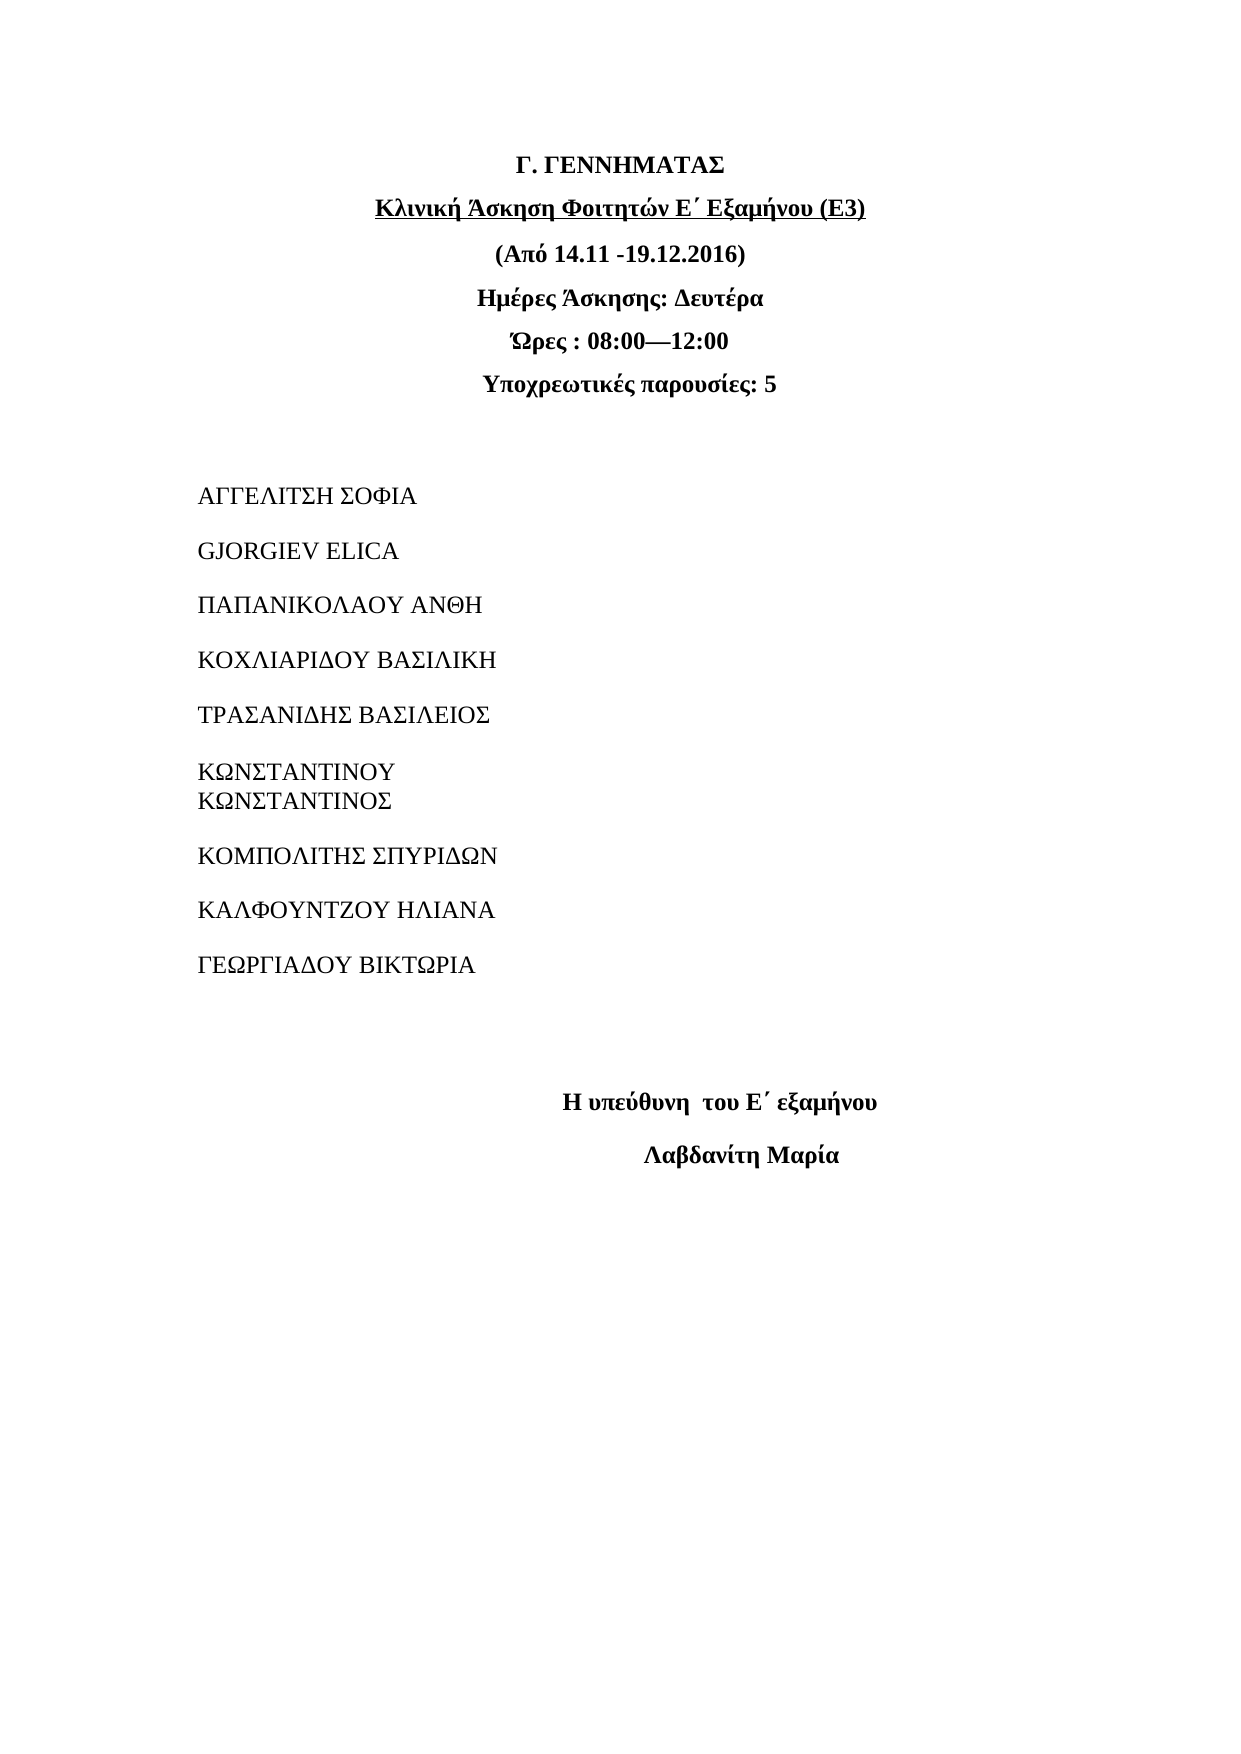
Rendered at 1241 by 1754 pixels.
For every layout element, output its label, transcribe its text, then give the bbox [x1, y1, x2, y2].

text Κλινική Άσκηση Φοιτητών Ε΄ Εξαμήνου (Ε3) [187, 193, 1053, 222]
table_cell ΠΑΠΑΝΙΚΟΛΑΟΥ ΑΝΘΗ [186, 565, 515, 619]
text (Από 14.11 -19.12.2016) [187, 239, 1053, 268]
table_cell GJORGIEV ELICA [186, 510, 515, 564]
table_cell ΤΡΑΣΑΝΙΔΗΣ ΒΑΣΙΛΕΙΟΣ [186, 674, 515, 729]
text Λαβδανίτη Μαρία [187, 1141, 1053, 1169]
text Ώρες : 08:00—12:00 [187, 326, 1053, 354]
text Υποχρεωτικές παρουσίες: 5 [187, 369, 1053, 398]
table_cell ΚΟΜΠΟΛΙΤΗΣ ΣΠΥΡΙΔΩΝ [186, 815, 515, 869]
table_header ΑΓΓΕΛΙΤΣΗ ΣΟΦΙΑ [186, 455, 515, 510]
table_cell ΓΕΩΡΓΙΑΔΟΥ ΒΙΚΤΩΡΙΑ [186, 924, 515, 979]
table_cell ΚΟΧΛΙΑΡΙΔΟΥ ΒΑΣΙΛΙΚΗ [186, 619, 515, 674]
text Ημέρες Άσκησης: Δευτέρα [187, 283, 1053, 311]
text Γ. ΓΕΝΝΗΜΑΤΑΣ [187, 150, 1053, 179]
table_cell ΚΑΛΦΟΥΝΤΖΟΥ ΗΛΙΑΝΑ [186, 870, 515, 924]
text Η υπεύθυνη του Ε΄ εξαμήνου [487, 1087, 1053, 1115]
table_cell ΚΩΝΣΤΑΝΤΙΝΟΥ ΚΩΝΣΤΑΝΤΙΝΟΣ [186, 729, 515, 815]
